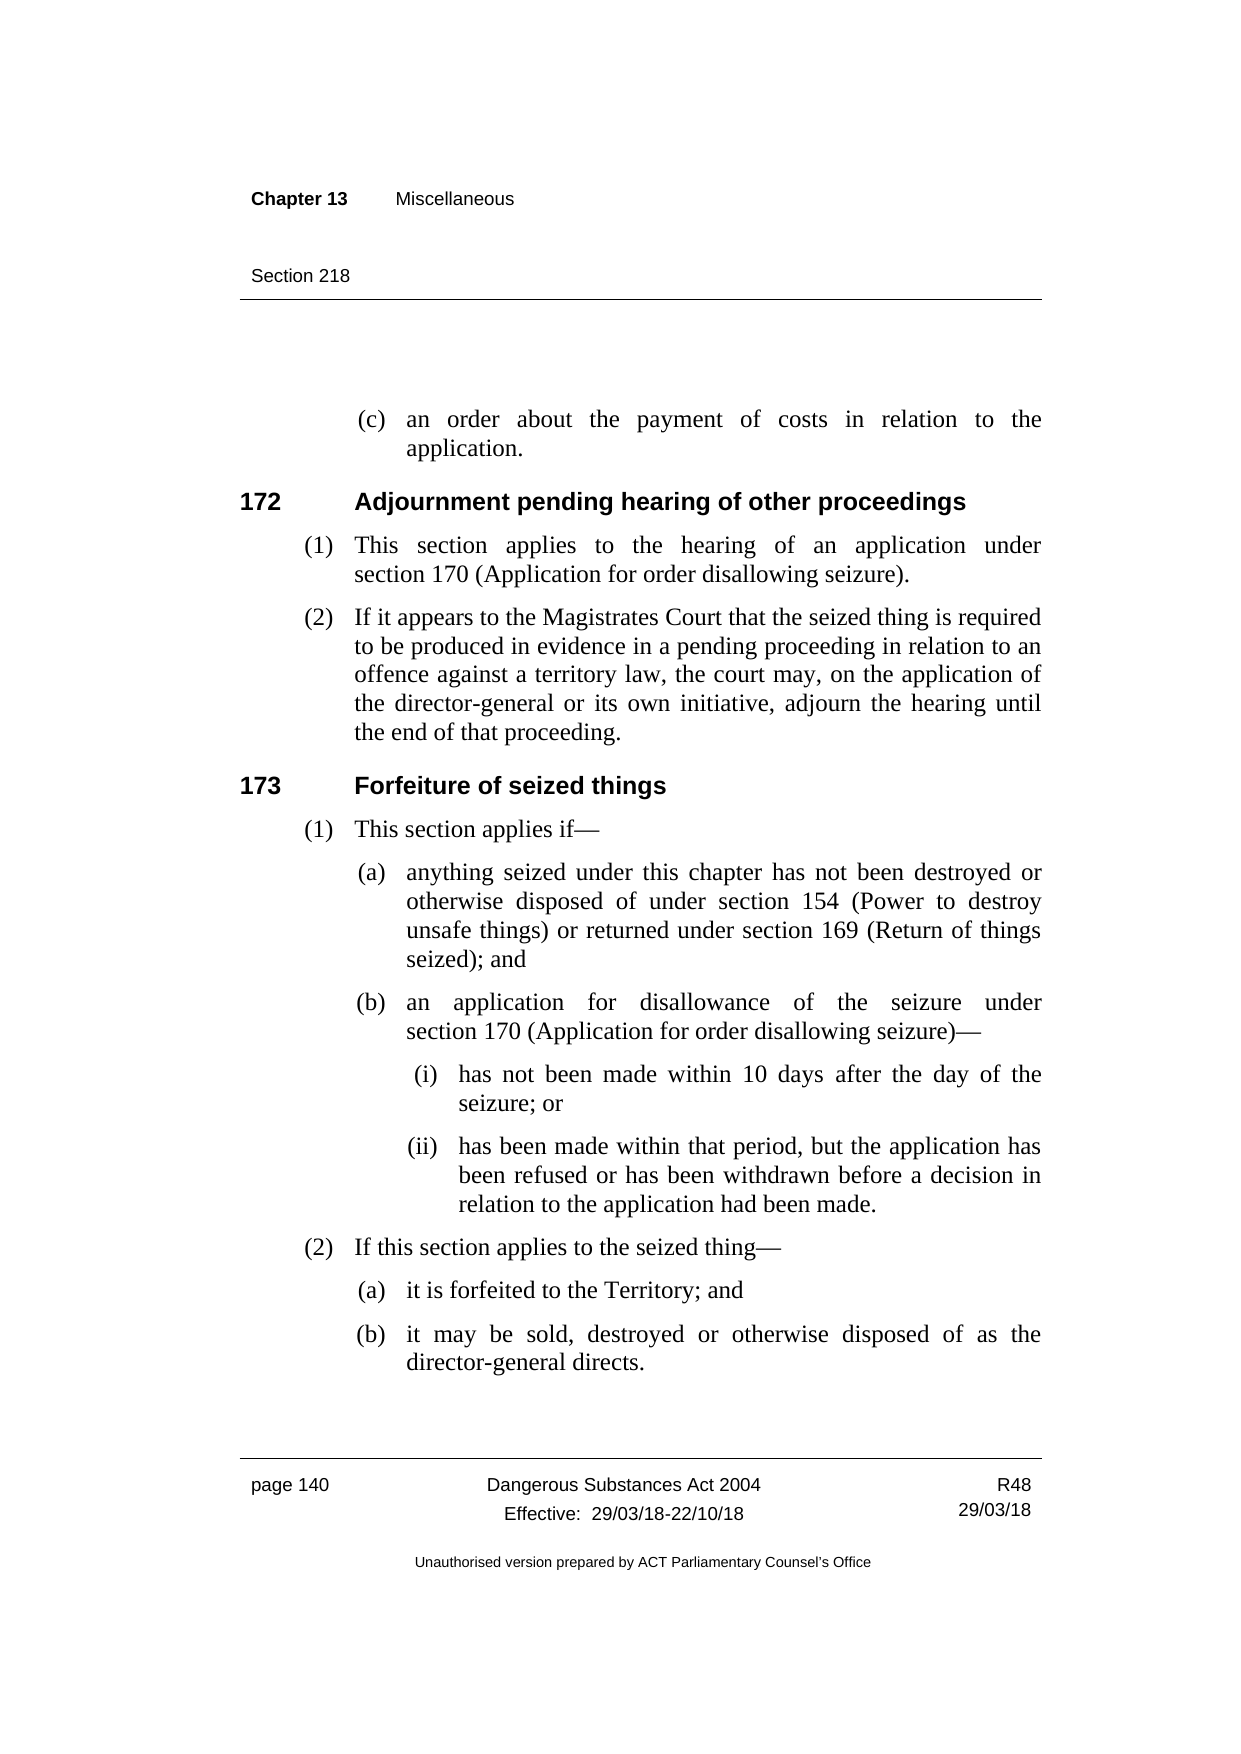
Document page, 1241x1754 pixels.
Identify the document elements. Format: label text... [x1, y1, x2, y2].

text (i) has not been made within 10 days after the day of the seizure; or [239, 1059, 1042, 1117]
text (2) If it appears to the that the seized thing is required to be produced in evidence in a pending proceeding in relation to an offence against a territory law, the court may, on the application of the director-general or its own initiative, adjourn the hearing until the end of that proceeding. [239, 602, 1042, 746]
text (b) it may be sold, destroyed or otherwise disposed of as the director-general directs. [239, 1319, 1042, 1376]
text 173 Forfeiture of seized things [239, 771, 1042, 799]
text (a) it is forfeited to the Territory; and [239, 1275, 1042, 1304]
text (a) anything seized under this chapter has not been destroyed or otherwise disposed of under section 154 (Power to destroy unsafe things) or returned under section 169 (Return of things seized); and [239, 857, 1042, 972]
text (2) If this section applies to the seized thing— [239, 1232, 1042, 1261]
text (ii) has been made within that period, but the application has been refused or has been withdrawn before a decision in relation to the application had been made. [239, 1131, 1042, 1217]
text (1) This section applies if— [239, 814, 1042, 843]
text 172 Adjournment pending hearing of other proceedings [239, 487, 1042, 515]
text (c) an order about the payment of costs in relation to the application. [239, 404, 1042, 462]
text (1) This section applies to the hearing of an application under section 170 (Application for order disallowing seizure). [239, 530, 1042, 587]
text (b) an application for disallowance of the seizure under section 170 (Application for order disallowing seizure)— [239, 987, 1042, 1044]
